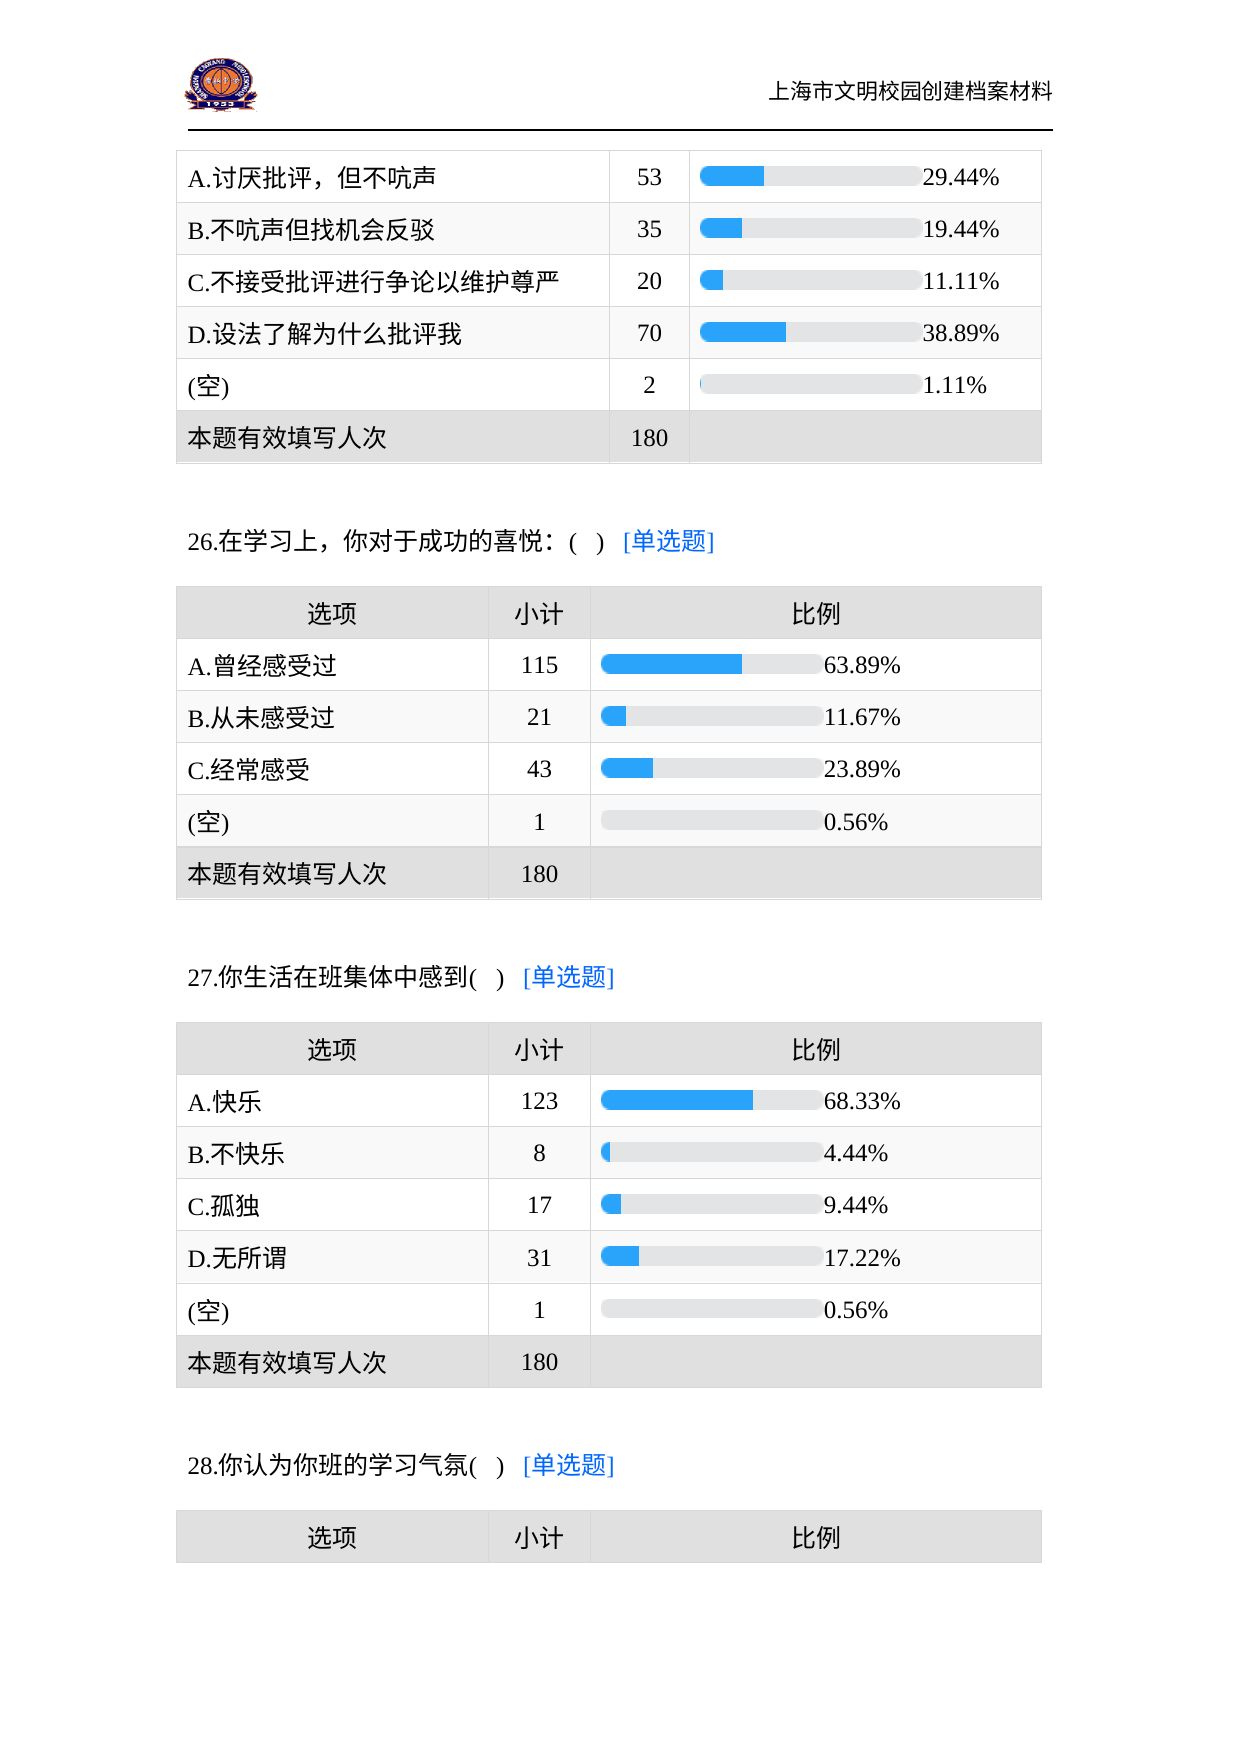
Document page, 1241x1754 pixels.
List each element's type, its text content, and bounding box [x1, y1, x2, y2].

table_cell 21 [489, 691, 590, 742]
table_cell 35 [610, 203, 689, 254]
table_cell 0.56% [591, 795, 1041, 846]
table_cell D.设法了解为什么批评我 [177, 307, 609, 358]
picture [601, 758, 824, 778]
picture [601, 1194, 824, 1214]
table_header 小计 [489, 587, 590, 638]
table_header 比例 [591, 1511, 1041, 1562]
table_header 小计 [489, 1511, 590, 1562]
table_cell B.不吭声但找机会反驳 [177, 203, 609, 254]
table_cell 23.89% [591, 743, 1041, 794]
table_cell 11.67% [591, 691, 1041, 742]
text 26.在学习上，你对于成功的喜悦：( ) [单选题] [187, 521, 1053, 557]
table_cell (空) [177, 359, 609, 410]
table_cell B.不快乐 [177, 1127, 488, 1178]
table_cell [690, 411, 1041, 462]
picture [601, 654, 824, 674]
table_cell 180 [489, 848, 590, 898]
table_cell 8 [489, 1127, 590, 1178]
picture [601, 1246, 824, 1266]
table_cell 17 [489, 1179, 590, 1230]
table_cell 1.11% [690, 359, 1041, 410]
table_cell 本题有效填写人次 [177, 411, 609, 462]
picture [601, 810, 824, 830]
table_cell 29.44% [690, 151, 1041, 202]
picture [182, 55, 258, 115]
table_cell 本题有效填写人次 [177, 848, 488, 898]
table_cell 43 [489, 743, 590, 794]
table_cell B.从未感受过 [177, 691, 488, 742]
table_cell 53 [610, 151, 689, 202]
table_cell 180 [610, 411, 689, 462]
table_header 比例 [591, 587, 1041, 638]
table_cell 19.44% [690, 203, 1041, 254]
table_cell 38.89% [690, 307, 1041, 358]
table_cell 2 [610, 359, 689, 410]
table_cell 4.44% [591, 1127, 1041, 1178]
table_cell [591, 1336, 1041, 1387]
table_cell A.快乐 [177, 1075, 488, 1126]
table_cell 1 [489, 795, 590, 846]
table_cell 31 [489, 1231, 590, 1282]
picture [700, 218, 923, 238]
table_cell 本题有效填写人次 [177, 1336, 488, 1387]
table_cell 123 [489, 1075, 590, 1126]
table_cell 1 [489, 1284, 590, 1334]
table_header 比例 [591, 1023, 1041, 1074]
table_cell 68.33% [591, 1075, 1041, 1126]
table_cell (空) [177, 795, 488, 846]
table_cell A.曾经感受过 [177, 639, 488, 690]
table_cell A.讨厌批评，但不吭声 [177, 151, 609, 202]
picture [601, 1299, 824, 1318]
table_header 小计 [489, 1023, 590, 1074]
table_header 选项 [177, 1511, 488, 1562]
table_header 选项 [177, 1023, 488, 1074]
table_cell 0.56% [591, 1284, 1041, 1334]
table_cell 180 [489, 1336, 590, 1387]
picture [601, 706, 824, 726]
picture [700, 270, 923, 290]
table_cell 11.11% [690, 255, 1041, 306]
picture [700, 166, 923, 186]
text 27.你生活在班集体中感到( ) [单选题] [187, 957, 1053, 993]
table_cell 70 [610, 307, 689, 358]
text 28.你认为你班的学习气氛( ) [单选题] [187, 1445, 1053, 1481]
table_cell 17.22% [591, 1231, 1041, 1282]
picture [700, 374, 923, 394]
table_header 选项 [177, 587, 488, 638]
picture [700, 322, 923, 342]
table_cell [591, 848, 1041, 898]
table_cell 9.44% [591, 1179, 1041, 1230]
table_cell (空) [177, 1284, 488, 1334]
table_cell C.不接受批评进行争论以维护尊严 [177, 255, 609, 306]
picture [601, 1142, 824, 1162]
table_cell C.经常感受 [177, 743, 488, 794]
picture [601, 1090, 824, 1110]
table_cell C.孤独 [177, 1179, 488, 1230]
table_cell D.无所谓 [177, 1231, 488, 1282]
table_cell 63.89% [591, 639, 1041, 690]
table_cell 115 [489, 639, 590, 690]
table_cell 20 [610, 255, 689, 306]
